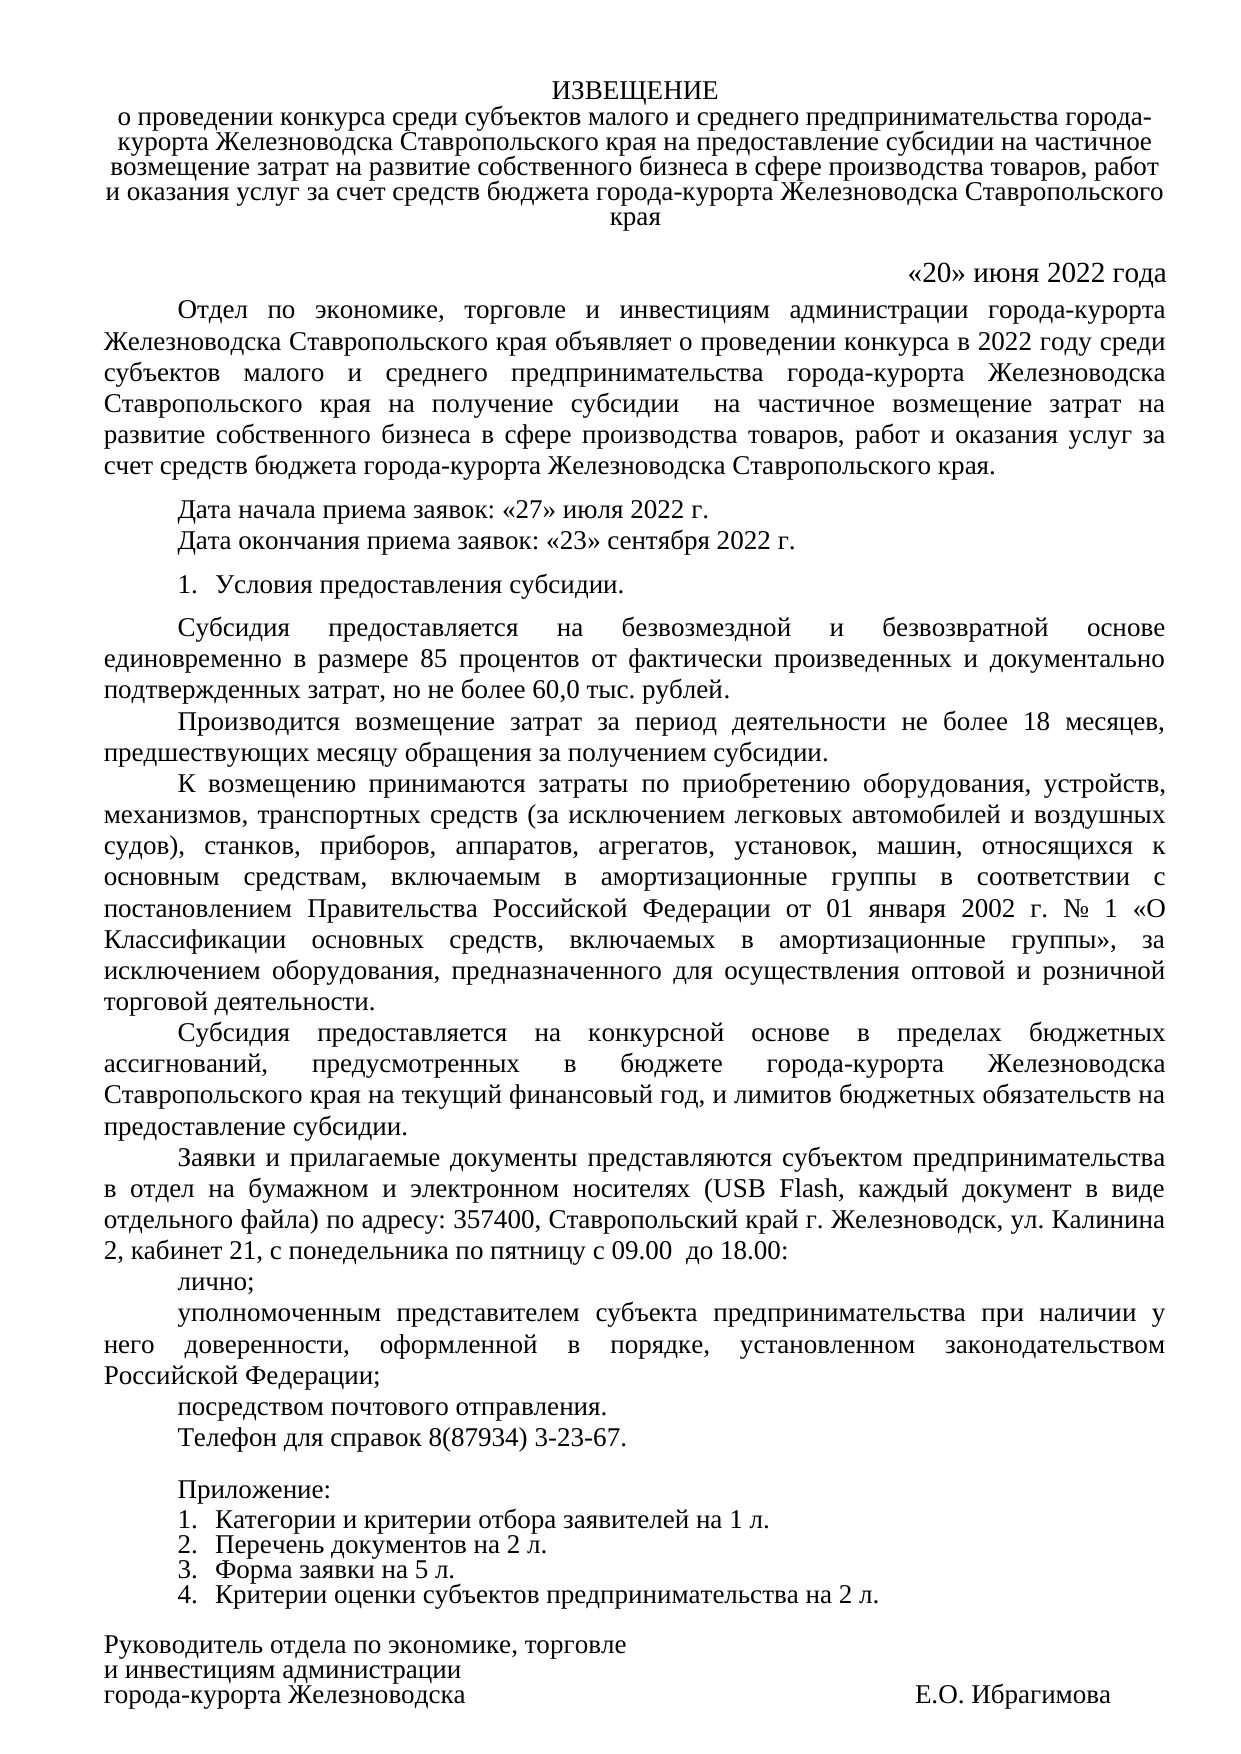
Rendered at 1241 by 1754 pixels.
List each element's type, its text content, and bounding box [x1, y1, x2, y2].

text Дата начала приема заявок: «27» июля 2022 г. [103, 493, 1167, 524]
list Форма заявки на 5 л. [177, 1559, 1167, 1584]
list Критерии оценки субъектов предпринимательства на 2 л. [177, 1584, 1167, 1609]
text и инвестициям администрации [103, 1659, 1167, 1684]
text Субсидия предоставляется на безвозмездной и безвозвратной основе единовременно в размере 85 процентов от фактически произведенных и документально подтвержденных затрат, но не более 60,0 тыс. рублей. [103, 611, 1167, 705]
list Условия предоставления субсидии. [177, 568, 1167, 599]
text Приложение: [103, 1473, 1167, 1504]
list Категории и критерии отбора заявителей на 1 л. [177, 1509, 1167, 1534]
text К возмещению принимаются затраты по приобретению оборудования, устройств, механизмов, транспортных средств (за исключением легковых автомобилей и воздушных судов), станков, приборов, аппаратов, агрегатов, установок, машин, относящихся к основным средствам, включаемым в амортизационные группы в соответствии с постановлением Правительства Российской Федерации от 01 января 2002 г. № 1 «О Классификации основных средств, включаемых в амортизационные группы», за исключением оборудования, предназначенного для осуществления оптовой и розничной торговой деятельности. [103, 767, 1167, 1016]
text Субсидия предоставляется на конкурсной основе в пределах бюджетных ассигнований, предусмотренных в бюджете города-курорта Железноводска Ставропольского края на текущий финансовый год, и лимитов бюджетных обязательств на предоставление субсидии. [103, 1016, 1167, 1141]
text города-курорта Железноводска Е.О. Ибрагимова [103, 1684, 1167, 1709]
text Дата окончания приема заявок: «23» сентября 2022 г. [103, 524, 1167, 555]
text Телефон для справок 8(87934) 3-23-67. [103, 1421, 1167, 1452]
text лично; [103, 1265, 1167, 1297]
text «20» июня 2022 года [103, 255, 1167, 288]
text Заявки и прилагаемые документы представляются субъектом предпринимательства в отдел на бумажном и электронном носителях (USB Flash, каждый документ в виде отдельного файла) по адресу: 357400, Ставропольский край г. Железноводск, ул. Калинина 2, кабинет 21, с понедельника по пятницу с 09.00 до 18.00: [103, 1141, 1167, 1265]
text о проведении конкурса среди субъектов малого и среднего предпринимательства города-курорта Железноводска Ставропольского края на предоставление субсидии на частичное возмещение затрат на развитие собственного бизнеса в сфере производства товаров, работ и оказания услуг за счет средств бюджета города-курорта Железноводска Ставропольского края [103, 105, 1167, 230]
text Производится возмещение затрат за период деятельности не более 18 месяцев, предшествующих месяцу обращения за получением субсидии. [103, 705, 1167, 767]
text ИЗВЕЩЕНИЕ [103, 74, 1167, 105]
text посредством почтового отправления. [103, 1390, 1167, 1421]
text уполномоченным представителем субъекта предпринимательства при наличии у него доверенности, оформленной в порядке, установленном законодательством Российской Федерации; [103, 1297, 1167, 1390]
text Отдел по экономике, торговле и инвестициям администрации города-курорта Железноводска Ставропольского края объявляет о проведении конкурса в 2022 году среди субъектов малого и среднего предпринимательства города-курорта Железноводска Ставропольского края на получение субсидии на частичное возмещение затрат на развитие собственного бизнеса в сфере производства товаров, работ и оказания услуг за счет средств бюджета города-курорта Железноводска Ставропольского края. [103, 293, 1167, 480]
list Перечень документов на 2 л. [177, 1534, 1167, 1559]
text Руководитель отдела по экономике, торговле [103, 1634, 1167, 1659]
